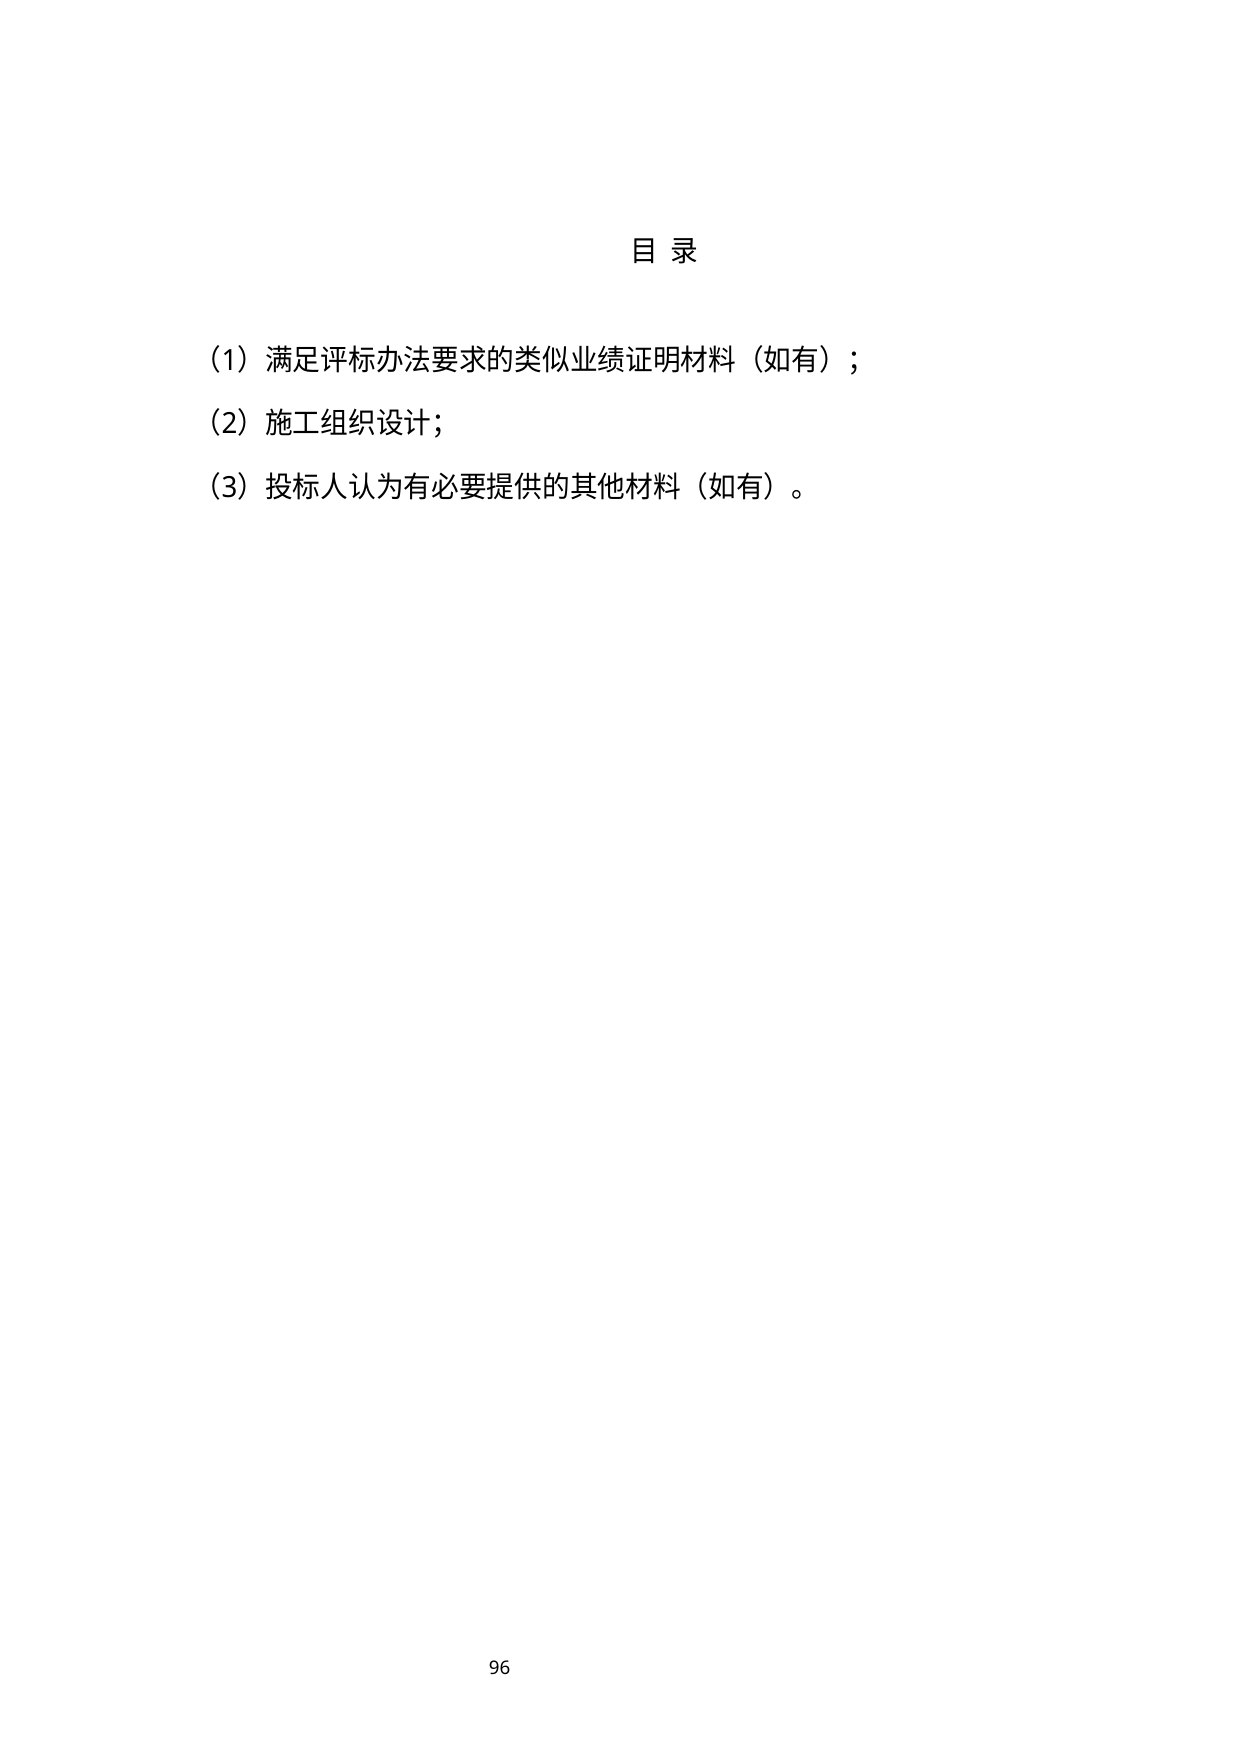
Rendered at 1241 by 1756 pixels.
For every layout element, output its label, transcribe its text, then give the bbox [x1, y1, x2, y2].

text （3）投标人认为有必要提供的其他材料（如有）。 [144, 463, 1134, 506]
text （2）施工组织设计； [144, 400, 1134, 442]
text （1）满足评标办法要求的类似业绩证明材料（如有）； [144, 336, 1134, 379]
text 目 录 [144, 228, 1134, 270]
